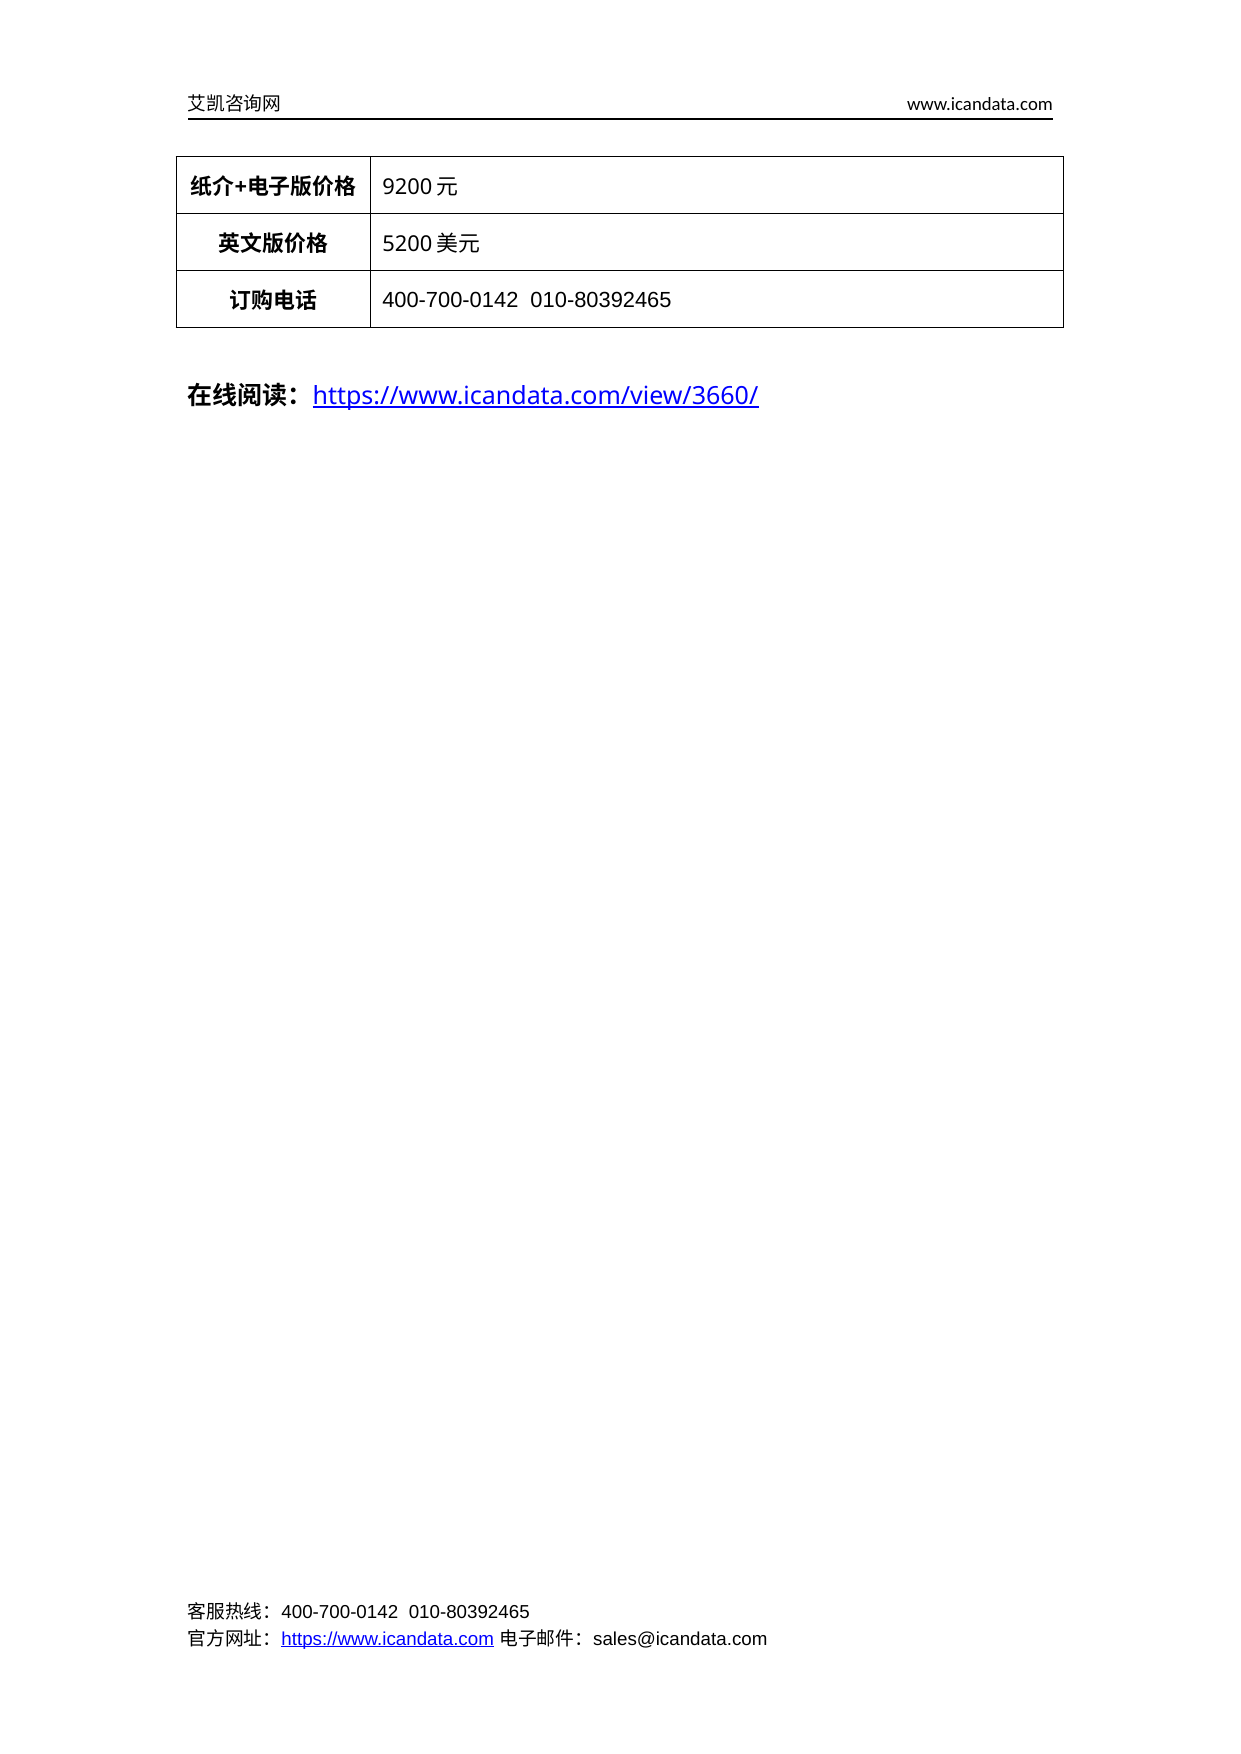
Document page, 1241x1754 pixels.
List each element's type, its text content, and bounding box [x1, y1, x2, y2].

text 在线阅读：https://www.icandata.com/view/3660/ [187, 361, 1053, 426]
table_cell 5200美元 [371, 214, 1063, 270]
table_cell 9200元 [371, 157, 1063, 213]
table_cell 英文版价格 [177, 214, 370, 270]
table_cell 400-700-0142 010-80392465 [371, 271, 1063, 327]
table_cell 纸介+电子版价格 [177, 157, 370, 213]
table_cell 订购电话 [177, 271, 370, 327]
